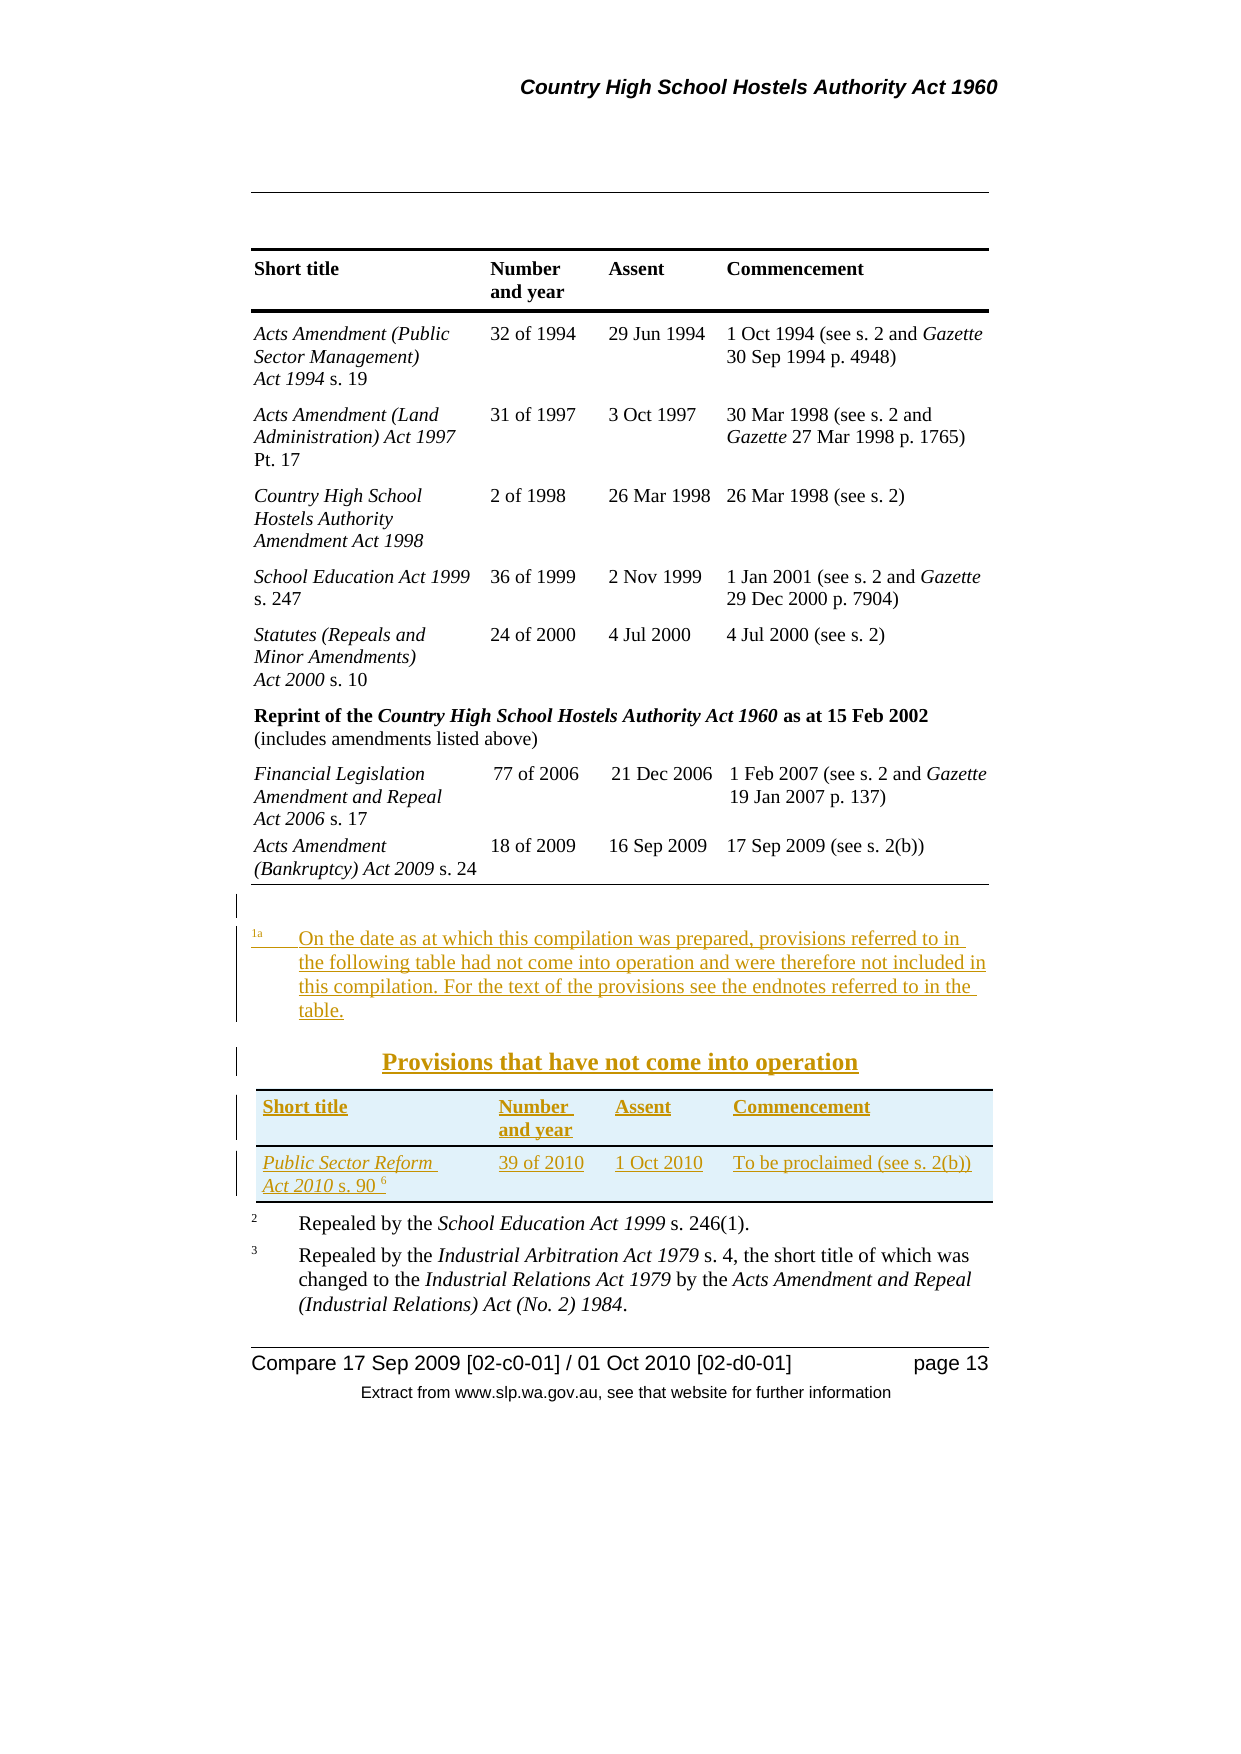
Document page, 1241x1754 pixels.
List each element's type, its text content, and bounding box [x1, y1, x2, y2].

table_cell 4 Jul 2000 (see s. 2) [724, 610, 989, 691]
table_cell 1 Feb 2007 (see s. 2 and Gazette 19 Jan 2007 p. 137) [726, 749, 995, 830]
table_cell Country High School Hostels Authority Amendment Act 1998 [251, 471, 487, 552]
table_cell Acts Amendment (Bankruptcy) Act 2009 s. 24 [251, 830, 487, 884]
table_cell 30 Mar 1998 (see s. 2 and Gazette 27 Mar 1998 p. 1765) [724, 390, 989, 471]
table_cell Acts Amendment (Public Sector Management) Act 1994 s. 19 [251, 313, 487, 390]
table_header Commencement [724, 251, 989, 309]
table_cell Statutes (Repeals and Minor Amendments) Act 2000 s. 10 [251, 610, 487, 691]
table_cell 3 Oct 1997 [605, 390, 723, 471]
table_cell 26 Mar 1998 (see s. 2) [724, 471, 989, 552]
table_cell 31 of 1997 [487, 390, 605, 471]
table_cell Acts Amendment (Land Administration) Act 1997 Pt. 17 [251, 390, 487, 471]
table_cell Financial Legislation Amendment and Repeal Act 2006 s. 17 [251, 749, 490, 830]
table_cell 18 of 2009 [487, 830, 605, 884]
table_cell 16 Sep 2009 [605, 830, 723, 884]
table_header Number and year [487, 251, 605, 309]
table_cell 24 of 2000 [487, 610, 605, 691]
table_cell 32 of 1994 [487, 313, 605, 390]
table_cell Reprint of the Country High School Hostels Authority Act 1960 as at 15 Feb 2002 (includes amendments listed above) [251, 691, 989, 749]
table_cell School Education Act 1999 s. 247 [251, 552, 487, 610]
table_cell 26 Mar 1998 [605, 471, 723, 552]
table_cell 21 Dec 2006 [608, 749, 726, 830]
table_cell 17 Sep 2009 (see s. 2(b)) [724, 830, 989, 884]
table_cell 2 of 1998 [487, 471, 605, 552]
text 2 Repealed by the School Education Act 1999 s. 246(1). [251, 1211, 989, 1235]
table_cell 1 Jan 2001 (see s. 2 and Gazette 29 Dec 2000 p. 7904) [724, 552, 989, 610]
table_cell 29 Jun 1994 [605, 313, 723, 390]
table_cell 4 Jul 2000 [605, 610, 723, 691]
table_header Assent [605, 251, 723, 309]
table_header Short title [251, 251, 487, 309]
text 3 Repealed by the Industrial Arbitration Act 1979 s. 4, the short title of which was changed to the Industrial Relations Act 1979 by the Acts Amendment and Repeal (Industrial Relations) Act (No. 2) 1984. [251, 1243, 989, 1316]
table_cell 2 Nov 1999 [605, 552, 723, 610]
table_cell 36 of 1999 [487, 552, 605, 610]
table_cell 77 of 2006 [490, 749, 608, 830]
table_cell 1 Oct 1994 (see s. 2 and Gazette 30 Sep 1994 p. 4948) [724, 313, 989, 390]
